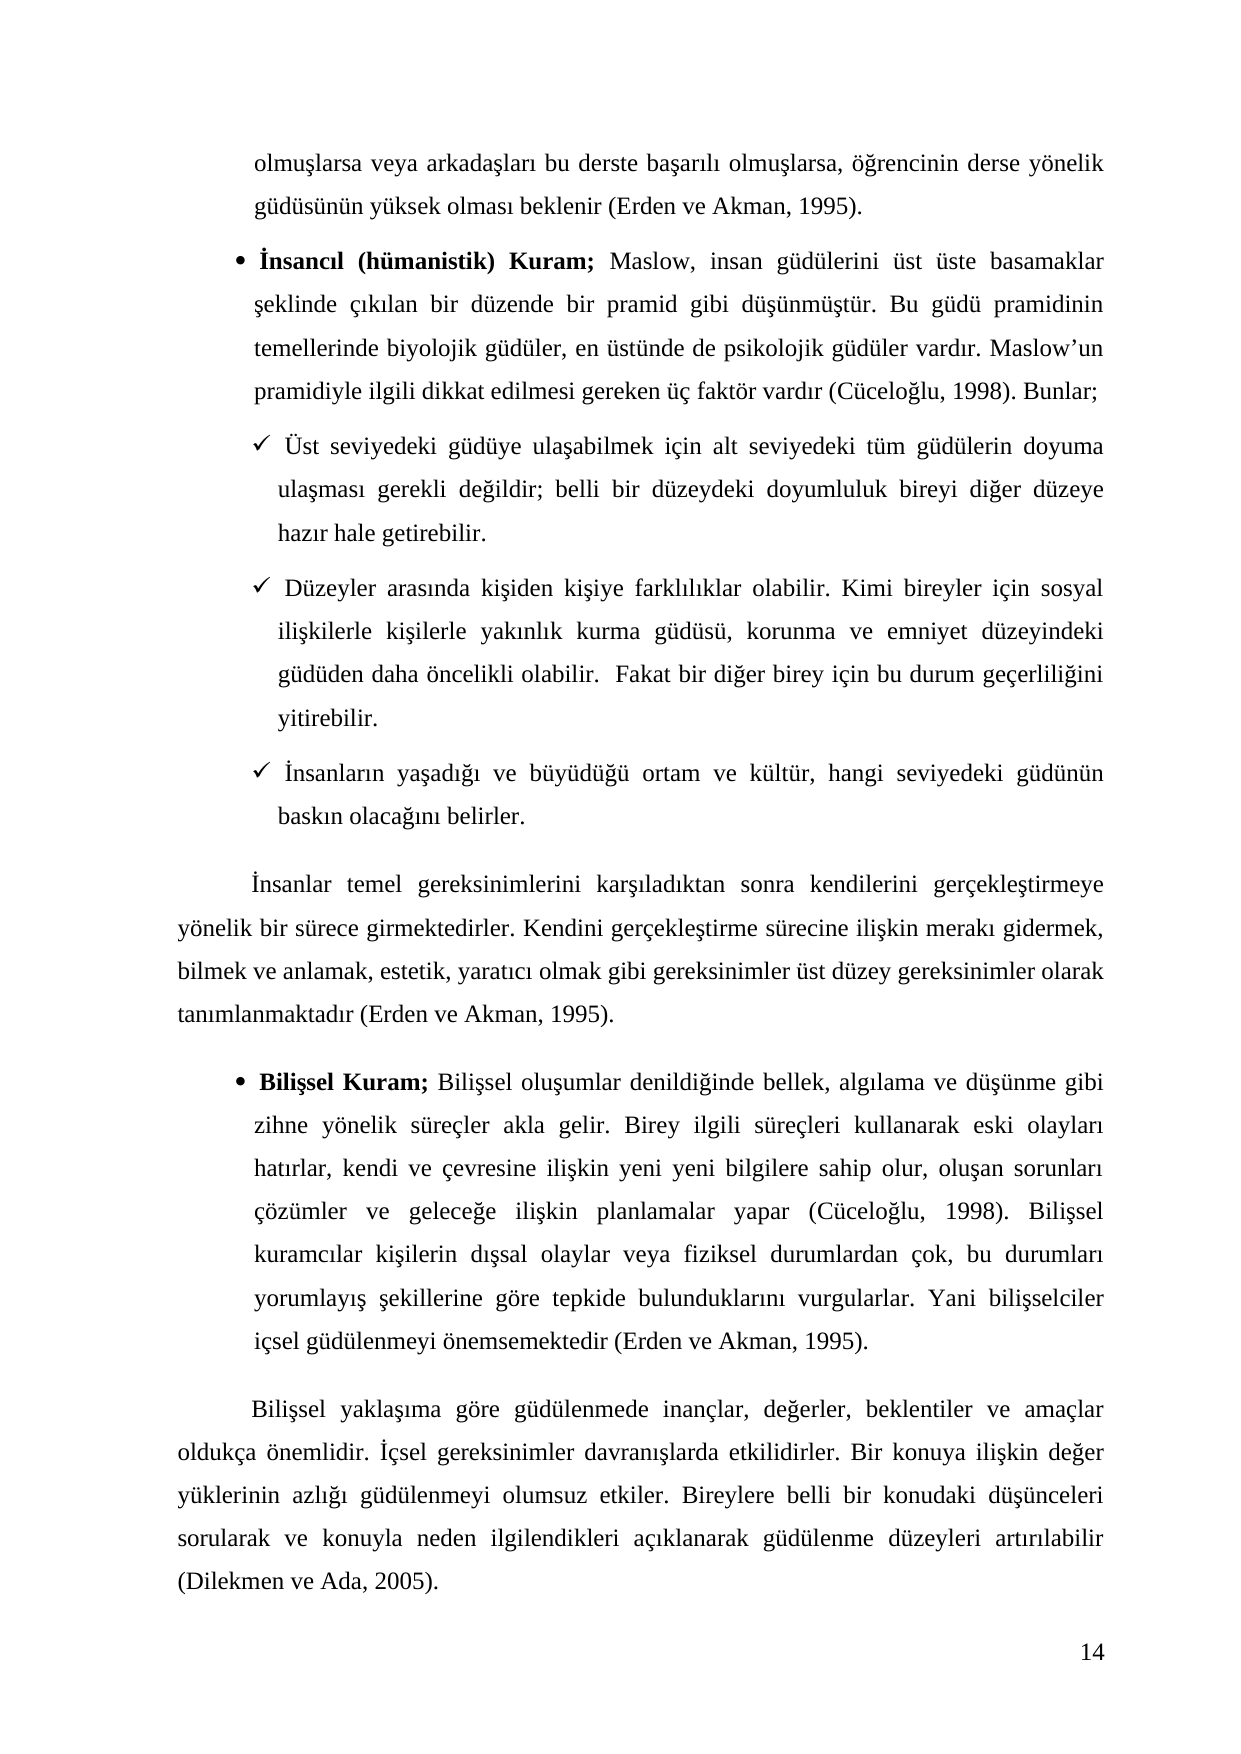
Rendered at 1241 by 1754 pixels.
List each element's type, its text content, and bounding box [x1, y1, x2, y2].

list İnsanların yaşadığı ve büyüdüğü ortam ve kültür, hangi seviyedeki güdünün baskın olacağını belirler. [251, 758, 1104, 830]
list İnsancıl (hümanistik) Kuram; Maslow, insan güdülerini üst üste basamaklar şeklinde çıkılan bir düzende bir pramid gibi düşünmüştür. Bu güdü pramidinin temellerinde biyolojik güdüler, en üstünde de psikolojik güdüler vardır. Maslow’un pramidiyle ilgili dikkat edilmesi gereken üç faktör vardır (Cüceloğlu, 1998). Bunlar; [236, 246, 1104, 404]
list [236, 148, 1104, 219]
list İnsanlar temel gereksinimlerini karşıladıktan sonra kendilerini gerçekleştirmeye yönelik bir sürece girmektedirler. Kendini gerçekleştirme sürecine ilişkin merakı gidermek, bilmek ve anlamak, estetik, yaratıcı olmak gibi gereksinimler üst düzey gereksinimler olarak tanımlanmaktadır (Erden ve Akman, 1995). [177, 869, 1104, 1028]
list Bilişsel yaklaşıma göre güdülenmede inançlar, değerler, beklentiler ve amaçlar oldukça önemlidir. İçsel gereksinimler davranışlarda etkilidirler. Bir konuya ilişkin değer yüklerinin azlığı güdülenmeyi olumsuz etkiler. Bireylere belli bir konudaki düşünceleri sorularak ve konuyla neden ilgilendikleri açıklanarak güdülenme düzeyleri artırılabilir (Dilekmen ve Ada, 2005). [177, 1394, 1104, 1595]
list Bilişsel Kuram; Bilişsel oluşumlar denildiğinde bellek, algılama ve düşünme gibi zihne yönelik süreçler akla gelir. Birey ilgili süreçleri kullanarak eski olayları hatırlar, kendi ve çevresine ilişkin yeni yeni bilgilere sahip olur, oluşan sorunları çözümler ve geleceğe ilişkin planlamalar yapar (Cüceloğlu, 1998). Bilişsel kuramcılar kişilerin dışsal olaylar veya fiziksel durumlardan çok, bu durumları yorumlayış şekillerine göre tepkide bulunduklarını vurgularlar. Yani bilişselciler içsel güdülenmeyi önemsemektedir (Erden ve Akman, 1995). [236, 1067, 1104, 1354]
list Düzeyler arasında kişiden kişiye farklılıklar olabilir. Kimi bireyler için sosyal ilişkilerle kişilerle yakınlık kurma güdüsü, korunma ve emniyet düzeyindeki güdüden daha öncelikli olabilir. Fakat bir diğer birey için bu durum geçerliliğini yitirebilir. [251, 573, 1104, 731]
list Üst seviyedeki güdüye ulaşabilmek için alt seviyedeki tüm güdülerin doyuma ulaşması gerekli değildir; belli bir düzeydeki doyumluluk bireyi diğer düzeye hazır hale getirebilir. [251, 431, 1104, 546]
